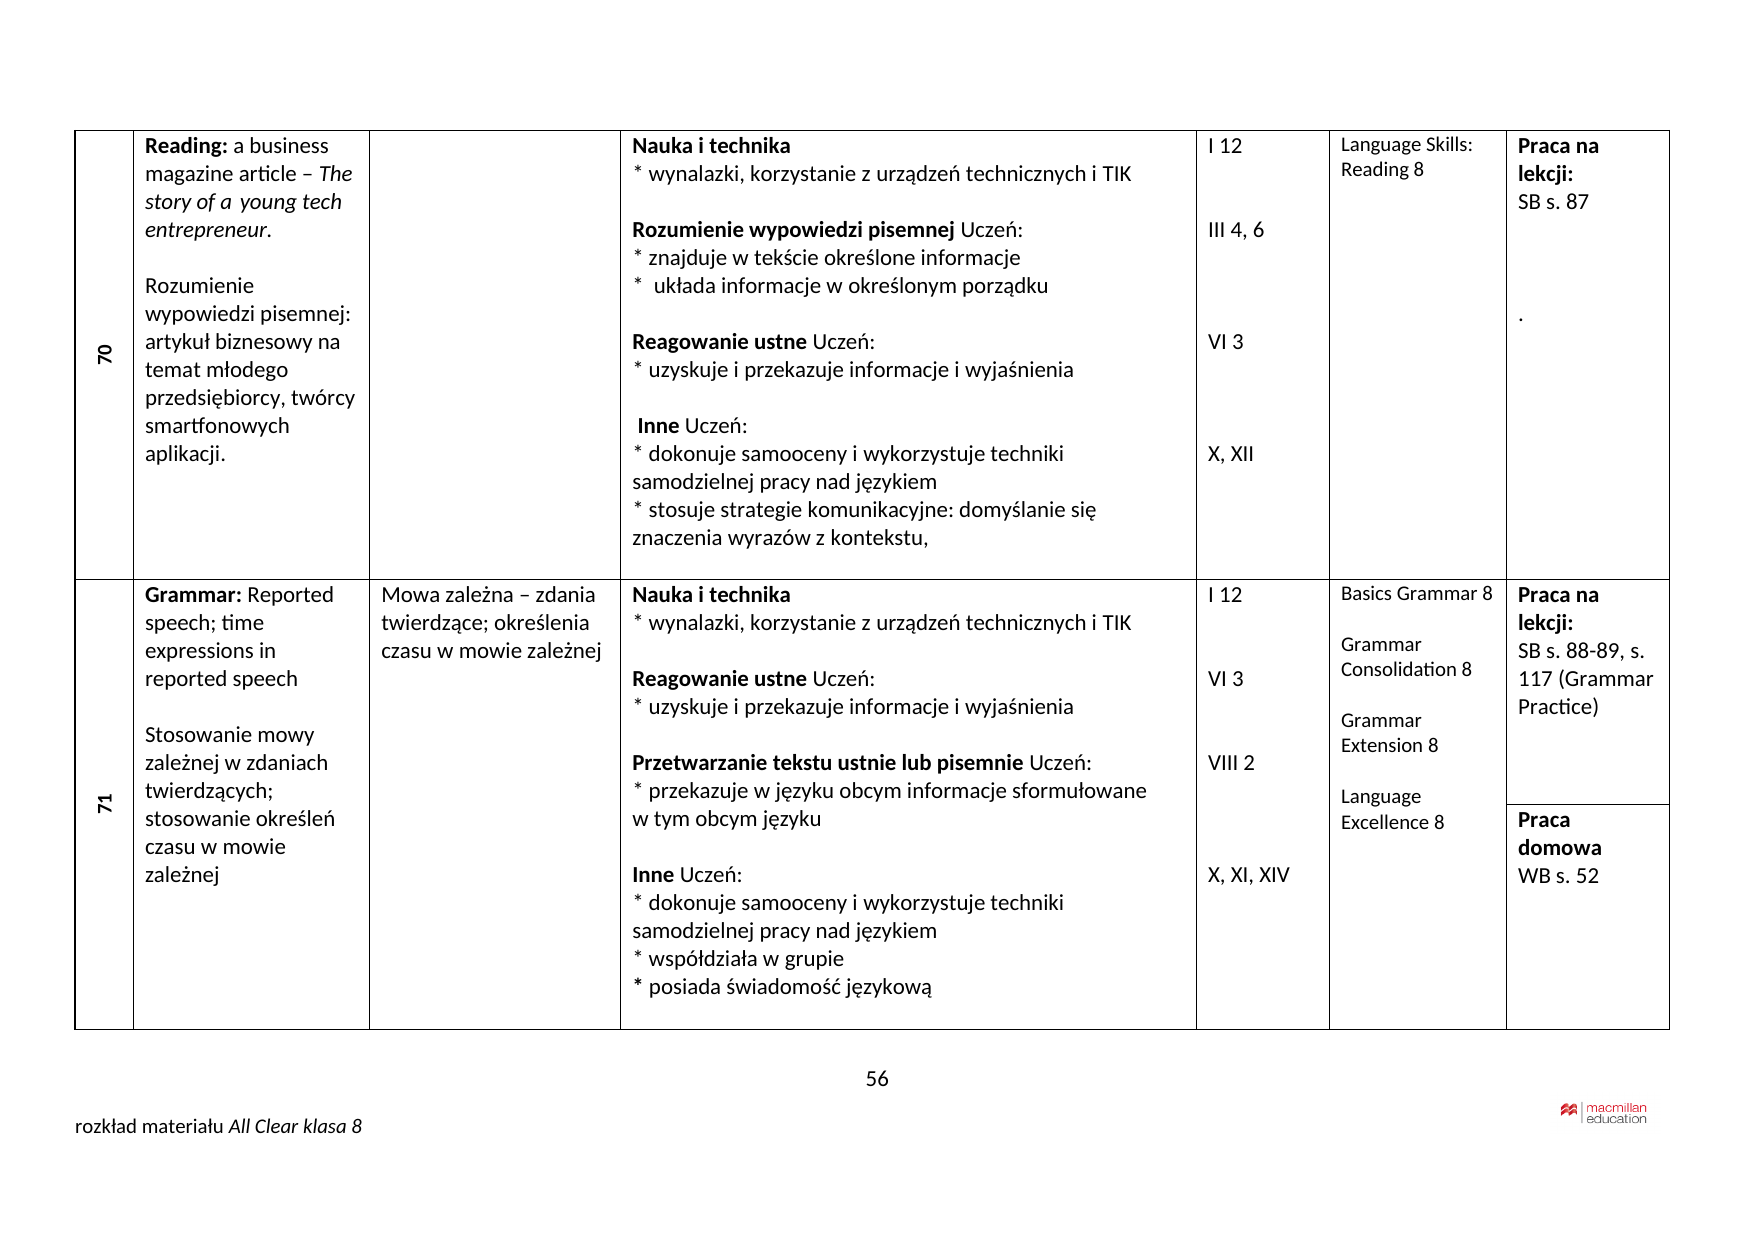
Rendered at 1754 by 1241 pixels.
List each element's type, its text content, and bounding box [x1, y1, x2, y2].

table_cell Mowa zależna – zdania twierdzące; określenia czasu w mowie zależnej [370, 580, 620, 1028]
table_cell Praca na lekcji: SB s. 87 . [1507, 131, 1669, 579]
table_cell 71 [76, 580, 133, 1028]
table_cell Nauka i technika * wynalazki, korzystanie z urządzeń technicznych i TIK Rozumienie wypowiedzi pisemnej Uczeń: * znajduje w tekście określone informacje * układa informacje w określonym porządku Reagowanie ustne Uczeń: * uzyskuje i przekazuje informacje i wyjaśnienia Inne Uczeń: * dokonuje samooceny i wykorzystuje techniki samodzielnej pracy nad językiem * stosuje strategie komunikacyjne: domyślanie się znaczenia wyrazów z kontekstu, [621, 131, 1196, 579]
table_cell Praca domowa WB s. 52 [1507, 805, 1669, 1028]
table_cell Language Skills: Reading 8 [1330, 131, 1506, 579]
table_cell Basics Grammar 8 Grammar Consolidation 8 Grammar Extension 8 Language Excellence 8 [1330, 580, 1506, 1028]
picture [1550, 1092, 1662, 1134]
table_cell 70 [76, 131, 133, 579]
table_cell [370, 131, 620, 579]
table_cell Praca na lekcji: SB s. 88-89, s. 117 (Grammar Practice) [1507, 580, 1669, 804]
table_cell I 12 VI 3 VIII 2 X, XI, XIV [1197, 580, 1329, 1028]
table_cell Nauka i technika * wynalazki, korzystanie z urządzeń technicznych i TIK Reagowanie ustne Uczeń: * uzyskuje i przekazuje informacje i wyjaśnienia Przetwarzanie tekstu ustnie lub pisemnie Uczeń: * przekazuje w języku obcym informacje sformułowane w tym obcym języku Inne Uczeń: * dokonuje samooceny i wykorzystuje techniki samodzielnej pracy nad językiem * współdziała w grupie * posiada świadomość językową [621, 580, 1196, 1028]
table_cell Reading: a business magazine article – The story of a young tech entrepreneur. Rozumienie wypowiedzi pisemnej: artykuł biznesowy na temat młodego przedsiębiorcy, twórcy smartfonowych aplikacji. [134, 131, 369, 579]
table_cell Grammar: Reported speech; time expressions in reported speech Stosowanie mowy zależnej w zdaniach twierdzących; stosowanie określeń czasu w mowie zależnej [134, 580, 369, 1028]
table_cell I 12 III 4, 6 VI 3 X, XII [1197, 131, 1329, 579]
